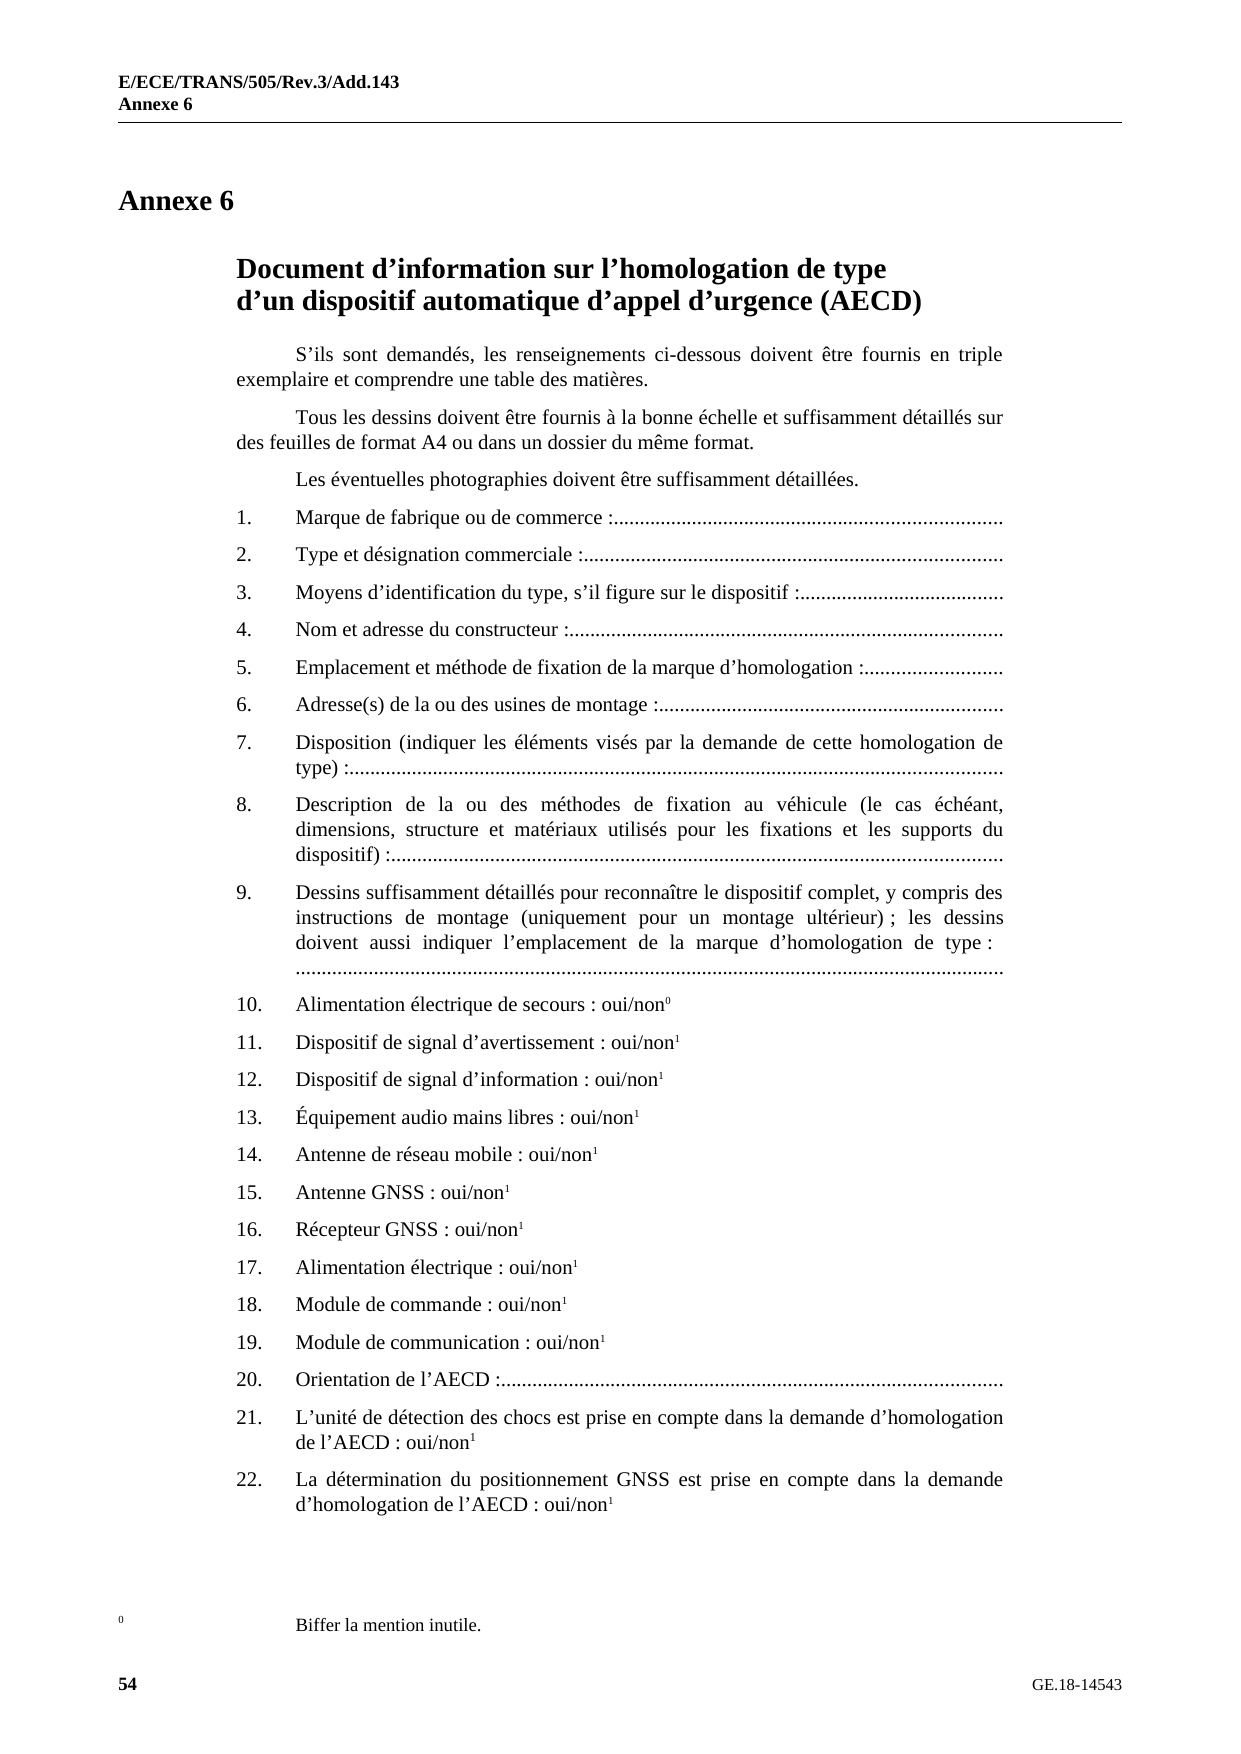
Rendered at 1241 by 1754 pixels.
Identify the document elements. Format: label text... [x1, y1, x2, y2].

text Annexe 6 [118, 185, 1004, 216]
text 3. Moyens d’identification du type, s’il figure sur le dispositif : [236, 579, 1004, 604]
text 10. Alimentation électrique de secours : oui/non [236, 991, 1004, 1016]
text 14. Antenne de réseau mobile : oui/non1 [236, 1141, 1004, 1166]
text S’ils sont demandés, les renseignements ci-dessous doivent être fournis en triple exemplaire et comprendre une table des matières. [236, 341, 1004, 391]
text 4. Nom et adresse du constructeur : [236, 616, 1004, 641]
text 18. Module de commande : oui/non1 [236, 1291, 1004, 1316]
text 20. Orientation de l’AECD : [236, 1366, 1004, 1391]
text 16. Récepteur GNSS : oui/non1 [236, 1216, 1004, 1241]
text 19. Module de communication : oui/non1 [236, 1329, 1004, 1354]
text 22. La détermination du positionnement GNSS est prise en compte dans la demande d’homologation de l’AECD : oui/non1 [236, 1466, 1004, 1516]
text 1. Marque de fabrique ou de commerce : [236, 504, 1004, 529]
text 21. L’unité de détection des chocs est prise en compte dans la demande d’homologation de l’AECD : oui/non1 [236, 1404, 1004, 1454]
text 9. Dessins suffisamment détaillés pour reconnaître le dispositif complet, y compris des instructions de montage (uniquement pour un montage ultérieur) ; les dessins doivent aussi indiquer l’emplacement de la marque d’homologation de type : [236, 879, 1004, 979]
text Tous les dessins doivent être fournis à la bonne échelle et suffisamment détaillés sur des feuilles de format A4 ou dans un dossier du même format. [236, 404, 1004, 454]
text 15. Antenne GNSS : oui/non1 [236, 1179, 1004, 1204]
text 5. Emplacement et méthode de fixation de la marque d’homologation : [236, 654, 1004, 679]
text Document d’information sur l’homologation de type d’un dispositif automatique d’appel d’urgence (AECD) [118, 254, 1004, 316]
text 11. Dispositif de signal d’avertissement : oui/non1 [236, 1029, 1004, 1054]
text Les éventuelles photographies doivent être suffisamment détaillées. [236, 466, 1004, 491]
text 12. Dispositif de signal d’information : oui/non1 [236, 1066, 1004, 1091]
text 6. Adresse(s) de la ou des usines de montage : [236, 691, 1004, 716]
text 2. Type et désignation commerciale : [236, 541, 1004, 566]
text 8. Description de la ou des méthodes de fixation au véhicule (le cas échéant, dimensions, structure et matériaux utilisés pour les fixations et les supports du dispositif) : [236, 791, 1004, 866]
text 7. Disposition (indiquer les éléments visés par la demande de cette homologation de type) : [236, 729, 1004, 779]
text 13. Équipement audio mains libres : oui/non1 [236, 1104, 1004, 1129]
text 17. Alimentation électrique : oui/non1 [236, 1254, 1004, 1279]
